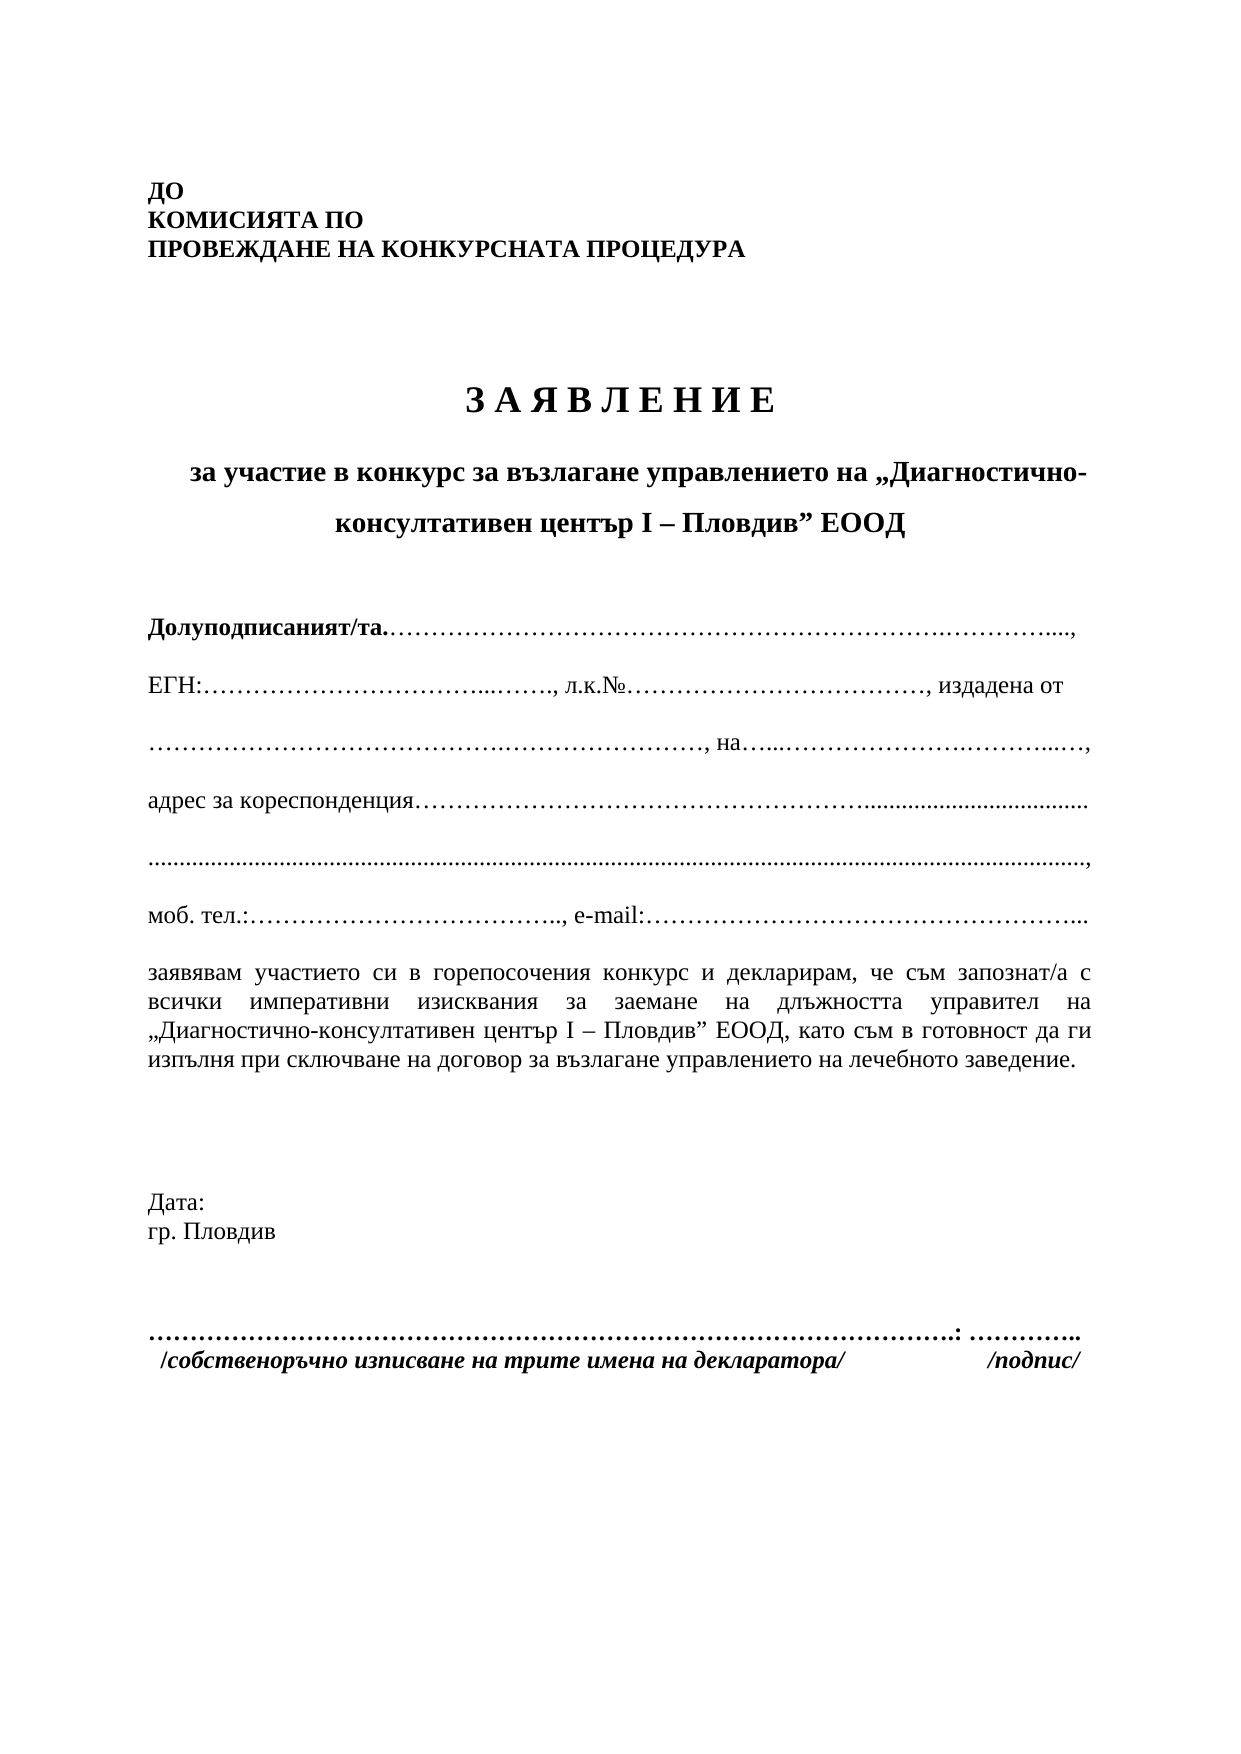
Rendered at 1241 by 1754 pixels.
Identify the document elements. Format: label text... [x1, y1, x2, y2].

title адрес за кореспонденция……………………………………………….................................... [148, 785, 1092, 814]
title Дата: [148, 1187, 1092, 1216]
title моб. тел.:……………………………….., e-mail:……………………………………………... [148, 900, 1092, 929]
title КОМИСИЯТА ПО [148, 205, 1092, 234]
title ДО [148, 176, 1092, 205]
title ПРОВЕЖДАНЕ НА КОНКУРСНАТА ПРОЦЕДУРА [148, 234, 1092, 263]
text за участие в конкурс за възлагане управлението на „Диагностично-консултативен център І – Пловдив” ЕООД [148, 454, 1092, 538]
title ЕГН:……………………………...……., л.к.№………………………………, издадена от [148, 670, 1092, 699]
title /собственоръчно изписване на трите имена на декларатора/ /подпис/ [148, 1346, 1092, 1374]
title ......................................................................................................................................................, [148, 842, 1092, 871]
title гр. Пловдив [148, 1216, 1092, 1245]
title …………………………………………………………………………………….: ………….. [148, 1317, 1092, 1346]
title З А Я В Л Е Н И Е [148, 378, 1092, 421]
title заявявам участието си в горепосочения конкурс и декларирам, че съм запознат/а с всички императивни изисквания за заемане на длъжността управител на „Диагностично-консултативен център І – Пловдив” ЕООД, като съм в готовност да ги изпълня при сключване на договор за възлагане управлението на лечебното заведение. [148, 957, 1092, 1072]
title Долуподписаният/та.………………………………………………………….…………...., [148, 612, 1092, 641]
title …………………………………….……………………, на…...………………….………...…, [148, 727, 1092, 756]
